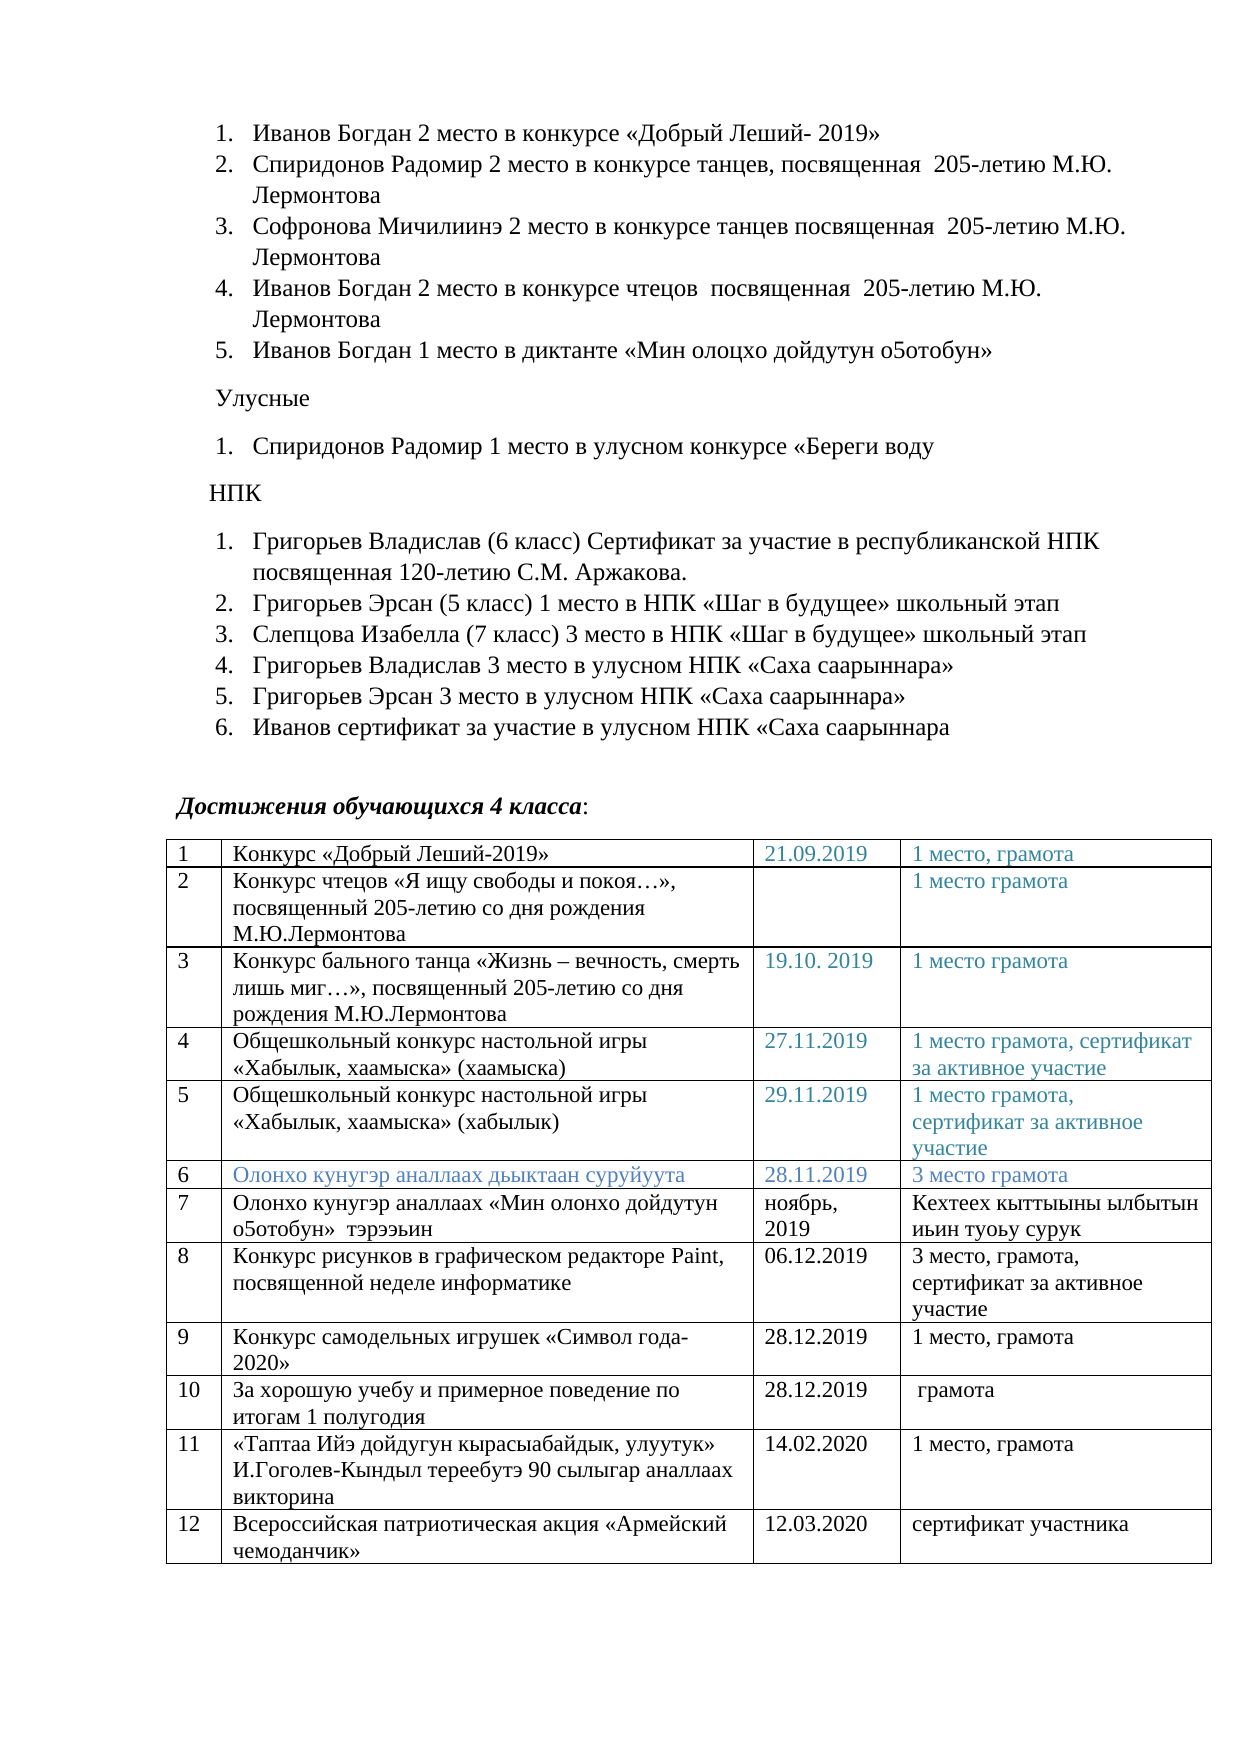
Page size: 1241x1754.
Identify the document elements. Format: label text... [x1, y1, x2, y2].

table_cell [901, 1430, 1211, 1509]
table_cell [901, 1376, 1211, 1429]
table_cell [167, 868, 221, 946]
list Слепцова Изабелла (7 класс) 3 место в НПК «Шаг в будущее» школьный этап [215, 619, 1152, 648]
text Улусные [177, 383, 1152, 412]
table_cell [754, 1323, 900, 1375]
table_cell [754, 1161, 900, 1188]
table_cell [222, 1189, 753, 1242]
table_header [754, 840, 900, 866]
list Иванов Богдан 2 место в конкурсе чтецов посвященная 205-летию М.Ю. Лермонтова [215, 273, 1152, 333]
list Иванов Богдан 2 место в конкурсе «Добрый Леший- 2019» [215, 118, 1152, 147]
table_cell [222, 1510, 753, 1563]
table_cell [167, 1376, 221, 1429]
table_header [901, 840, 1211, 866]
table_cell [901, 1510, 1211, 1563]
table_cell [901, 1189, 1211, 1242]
list Софронова Мичилиинэ 2 место в конкурсе танцев посвященная 205-летию М.Ю. Лермонтова [215, 211, 1152, 271]
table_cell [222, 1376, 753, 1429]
list Спиридонов Радомир 1 место в улусном конкурсе «Береги воду [215, 431, 1152, 459]
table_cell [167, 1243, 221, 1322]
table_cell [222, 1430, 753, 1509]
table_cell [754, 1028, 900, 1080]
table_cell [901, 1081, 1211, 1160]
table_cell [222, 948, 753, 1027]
text Достижения обучающихся 4 класса: [177, 791, 1152, 820]
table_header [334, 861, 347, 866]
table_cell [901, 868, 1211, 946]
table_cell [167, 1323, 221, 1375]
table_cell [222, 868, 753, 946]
list Григорьев Эрсан 3 место в улусном НПК «Саха саарыннара» [215, 681, 1152, 710]
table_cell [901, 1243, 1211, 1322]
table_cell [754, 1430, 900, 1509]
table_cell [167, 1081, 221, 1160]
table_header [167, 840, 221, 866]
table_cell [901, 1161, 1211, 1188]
text НПК [177, 478, 1152, 507]
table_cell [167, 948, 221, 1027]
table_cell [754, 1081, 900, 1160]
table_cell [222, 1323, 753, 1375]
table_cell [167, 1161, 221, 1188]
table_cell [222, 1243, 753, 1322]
list Иванов сертификат за участие в улусном НПК «Саха саарыннара [215, 712, 1152, 741]
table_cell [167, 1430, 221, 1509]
list Григорьев Эрсан (5 класс) 1 место в НПК «Шаг в будущее» школьный этап [215, 588, 1152, 617]
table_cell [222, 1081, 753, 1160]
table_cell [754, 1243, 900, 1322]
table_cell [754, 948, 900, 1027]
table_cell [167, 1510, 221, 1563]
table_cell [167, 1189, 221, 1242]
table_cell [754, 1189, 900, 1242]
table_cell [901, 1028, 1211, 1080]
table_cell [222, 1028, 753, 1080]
list Григорьев Владислав (6 класс) Сертификат за участие в республиканской НПК посвященная 120-летию С.М. Аржакова. [215, 526, 1152, 586]
list Спиридонов Радомир 2 место в конкурсе танцев, посвященная 205-летию М.Ю. Лермонтова [215, 149, 1152, 209]
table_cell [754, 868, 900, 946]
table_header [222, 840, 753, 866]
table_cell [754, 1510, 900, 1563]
list Иванов Богдан 1 место в диктанте «Мин олоцхо дойдутун о5отобун» [215, 335, 1152, 364]
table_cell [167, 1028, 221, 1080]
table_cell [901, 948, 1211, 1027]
list Григорьев Владислав 3 место в улусном НПК «Саха саарыннара» [215, 650, 1152, 679]
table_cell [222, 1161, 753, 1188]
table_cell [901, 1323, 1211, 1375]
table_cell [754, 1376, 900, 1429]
